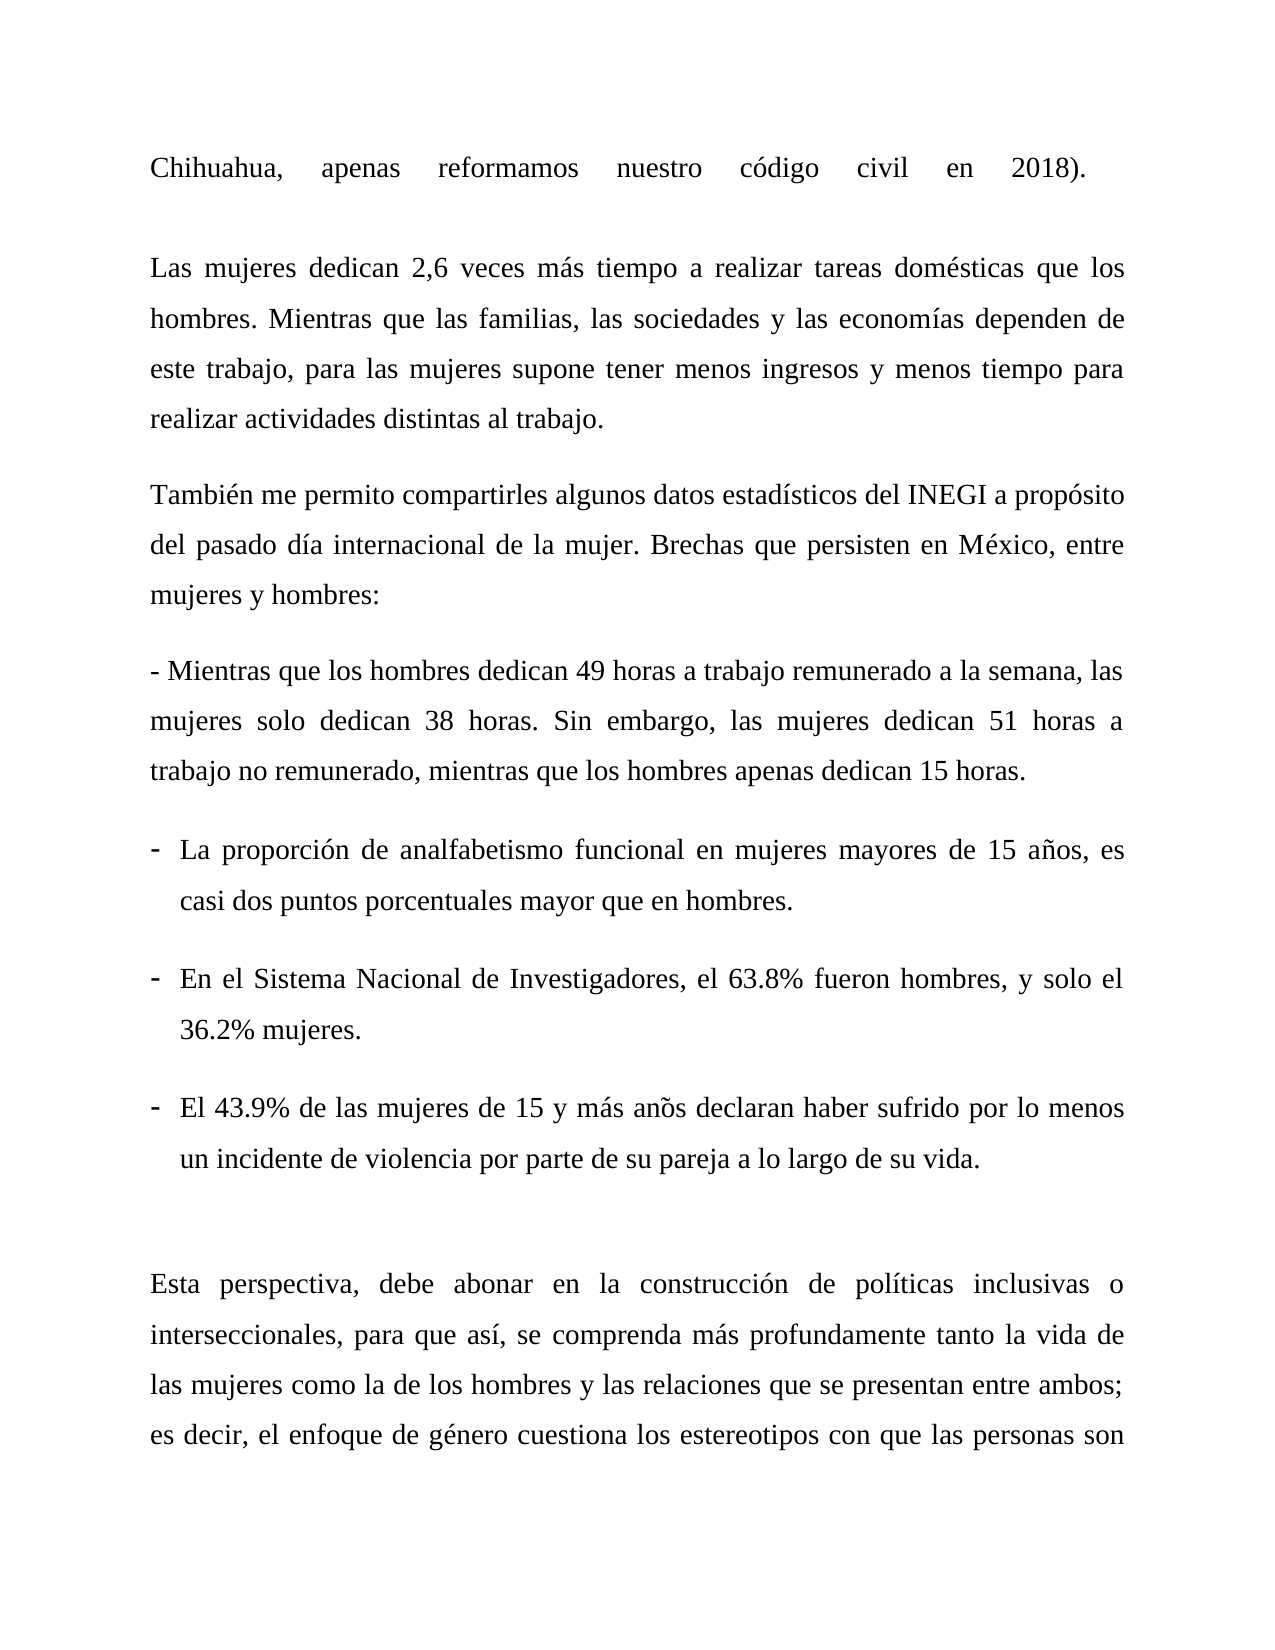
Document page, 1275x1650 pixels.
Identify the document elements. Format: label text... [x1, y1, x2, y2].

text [150, 1216, 1125, 1451]
list En el Sistema Nacional de Investigadores, el 63.8% fueron hombres, y solo el 36.2% mujeres. [150, 958, 1125, 1045]
list La proporción de analfabetismo funcional en mujeres mayores de 15 años, es casi dos puntos porcentuales mayor que en hombres. [150, 829, 1125, 916]
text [150, 150, 1125, 435]
list El 43.9% de las mujeres de 15 y más años declaran haber sufrido por lo menos un incidente de violencia por parte de su pareja a lo largo de su vida. [150, 1087, 1125, 1174]
text También me permito compartirles algunos datos estadísticos del INEGI a propósito del pasado día internacional de la mujer. Brechas que persisten en México, entre mujeres y hombres: [150, 477, 1125, 611]
text - Mientras que los hombres dedican 49 horas a trabajo remunerado a la semana, las mujeres solo dedican 38 horas. Sin embargo, las mujeres dedican 51 horas a trabajo no remunerado, mientras que los hombres apenas dedican 15 horas. [150, 653, 1125, 787]
